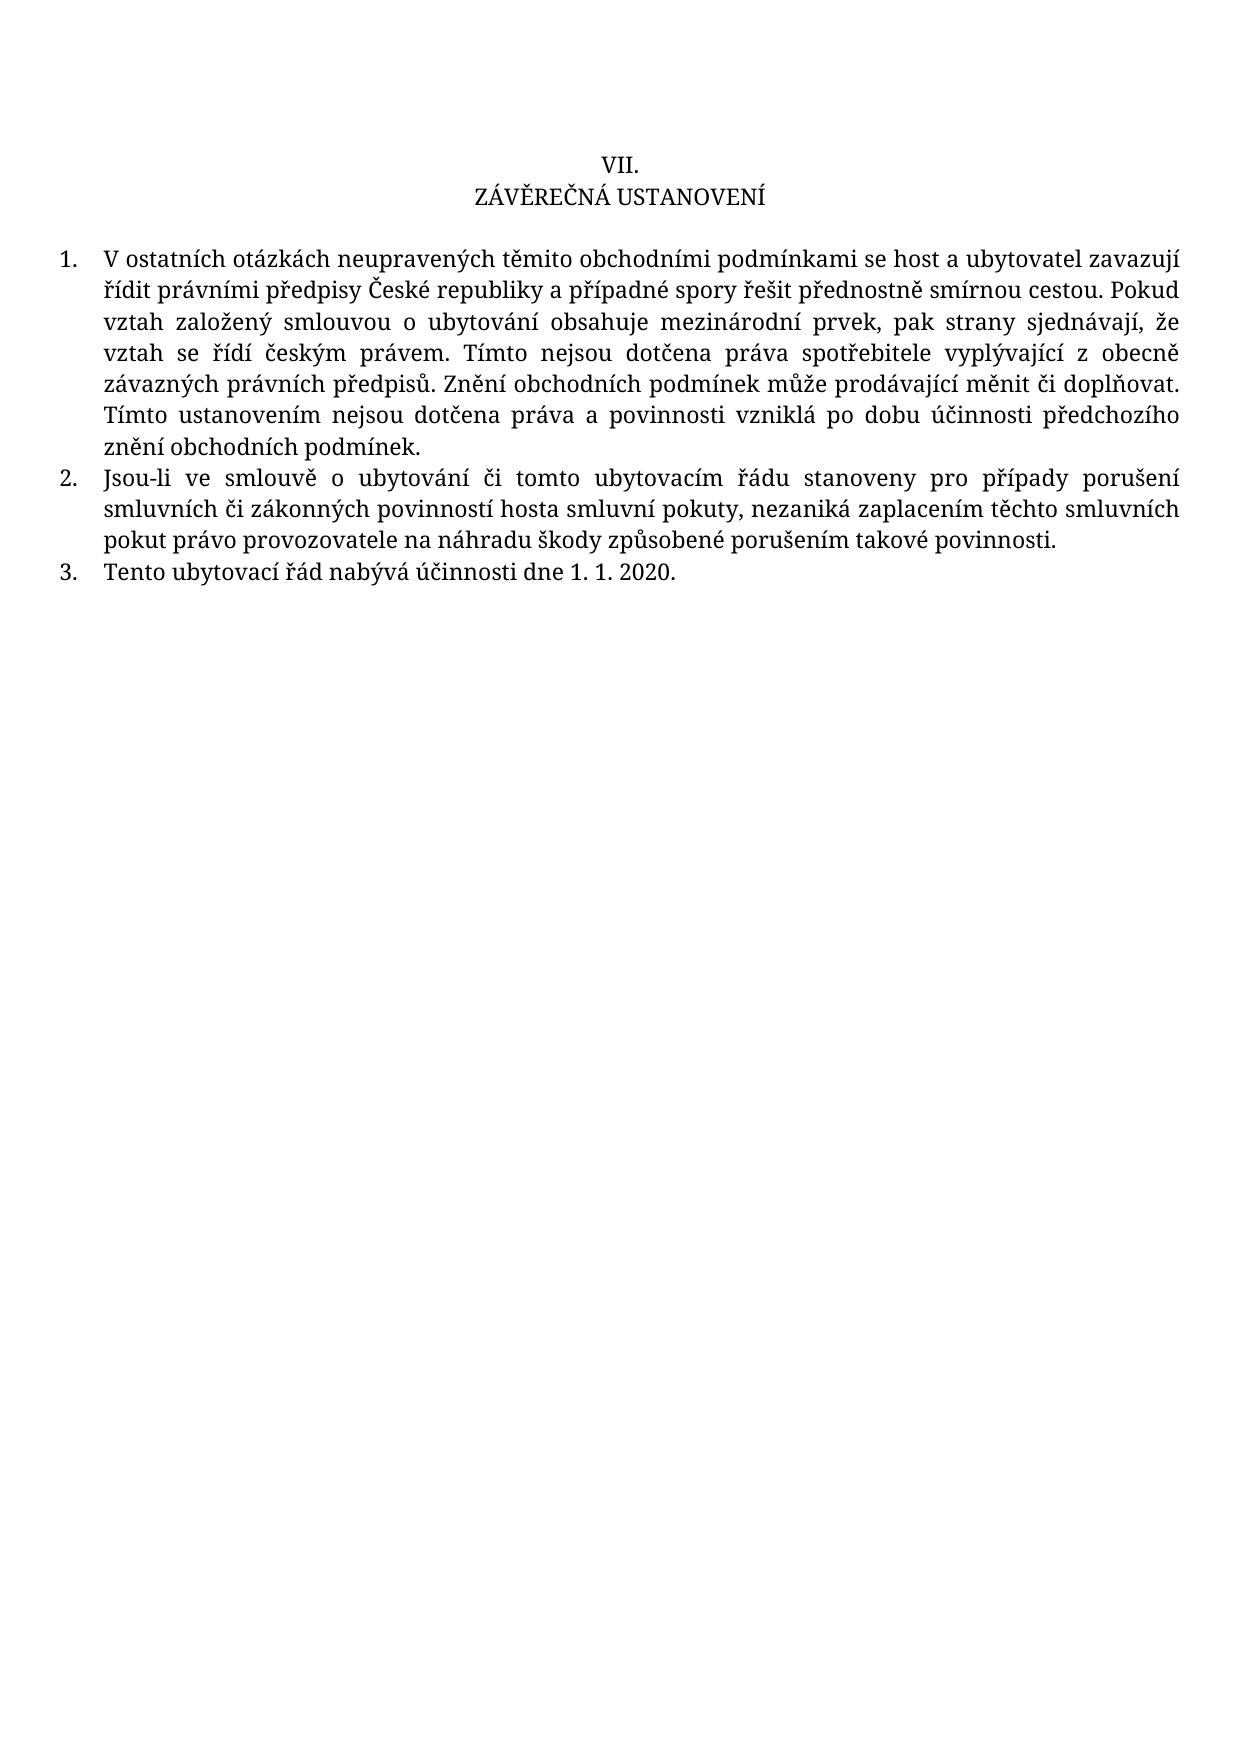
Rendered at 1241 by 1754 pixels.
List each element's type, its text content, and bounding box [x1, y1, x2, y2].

text ZÁVĚREČNÁ USTANOVENÍ [59, 181, 1181, 212]
list Tento ubytovací řád nabývá účinnosti dne 1. 1. 2020. [59, 556, 1181, 587]
list V ostatních otázkách neupravených těmito obchodními podmínkami se host a ubytovatel zavazují řídit právními předpisy České republiky a případné spory řešit přednostně smírnou cestou. Pokud vztah založený smlouvou o ubytování obsahuje mezinárodní prvek, pak strany sjednávají, že vztah se řídí českým právem. Tímto nejsou dotčena práva spotřebitele vyplývající z obecně závazných právních předpisů. Znění obchodních podmínek může prodávající měnit či doplňovat. Tímto ustanovením nejsou dotčena práva a povinnosti vzniklá po dobu účinnosti předchozího znění obchodních podmínek. [59, 243, 1181, 462]
list Jsou-li ve smlouvě o ubytování či tomto ubytovacím řádu stanoveny pro případy porušení smluvních či zákonných povinností hosta smluvní pokuty, nezaniká zaplacením těchto smluvních pokut právo provozovatele na náhradu škody způsobené porušením takové povinnosti. [59, 462, 1181, 556]
text VII. [59, 149, 1181, 181]
